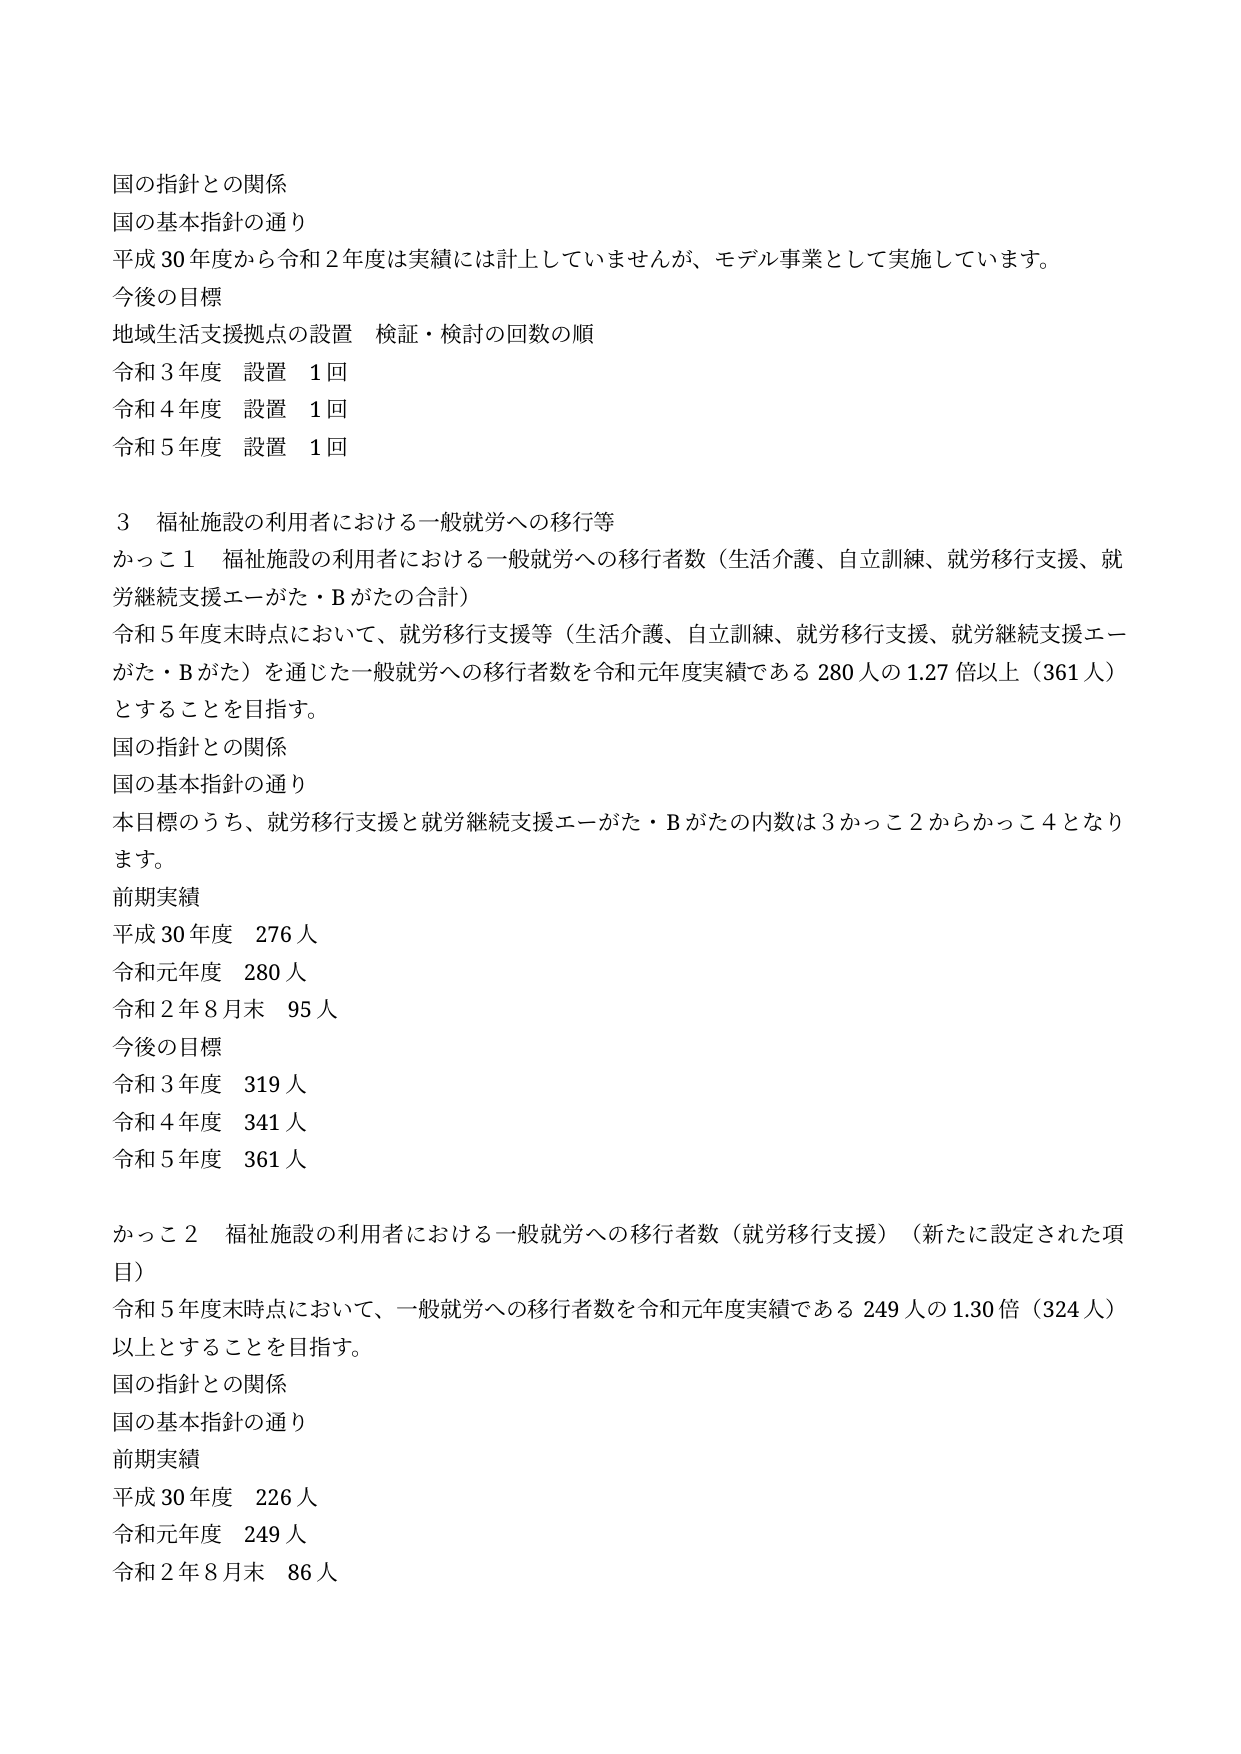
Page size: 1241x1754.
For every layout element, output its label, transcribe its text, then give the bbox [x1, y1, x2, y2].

text 前期実績 [112, 1439, 1128, 1477]
text 今後の目標 [112, 277, 1128, 314]
text 令和５年度末時点において、就労移行支援等（生活介護、自立訓練、就労移行支援、就労継続支援エーがた・Bがた）を通じた一般就労への移行者数を令和元年度実績である280人の1.27 倍以上（361人）とすることを目指す。 [112, 614, 1128, 727]
text 国の基本指針の通り [112, 764, 1128, 802]
text 地域生活支援拠点の設置 検証・検討の回数の順 [112, 314, 1128, 352]
text 平成30年度 226人 [112, 1477, 1128, 1514]
text 令和５年度末時点において、一般就労への移行者数を令和元年度実績である249人の1.30倍（324人）以上とすることを目指す。 [112, 1289, 1128, 1364]
text 国の基本指針の通り [112, 202, 1128, 239]
text 令和５年度 設置 1回 [112, 427, 1128, 464]
text 令和５年度 361人 [112, 1139, 1128, 1177]
text 国の指針との関係 [112, 1364, 1128, 1402]
text かっこ２ 福祉施設の利用者における一般就労への移行者数（就労移行支援）（新たに設定された項目） [112, 1214, 1128, 1289]
text 令和元年度 249人 [112, 1514, 1128, 1552]
text 令和４年度 設置 1回 [112, 389, 1128, 427]
text 令和３年度 設置 1回 [112, 352, 1128, 389]
text ３ 福祉施設の利用者における一般就労への移行等 [112, 502, 1128, 539]
text 令和３年度 319人 [112, 1064, 1128, 1102]
text 平成30年度 276人 [112, 914, 1128, 952]
text 前期実績 [112, 877, 1128, 914]
text 平成30年度から令和２年度は実績には計上していませんが、モデル事業として実施しています。 [112, 239, 1128, 277]
text 国の基本指針の通り [112, 1402, 1128, 1439]
text 令和４年度 341人 [112, 1102, 1128, 1139]
text 国の指針との関係 [112, 727, 1128, 764]
text 国の指針との関係 [112, 164, 1128, 202]
text 今後の目標 [112, 1027, 1128, 1064]
text 令和元年度 280人 [112, 952, 1128, 989]
text かっこ１ 福祉施設の利用者における一般就労への移行者数（生活介護、自立訓練、就労移行支援、就労継続支援エーがた・Bがたの合計） [112, 539, 1128, 614]
text 本目標のうち、就労移行支援と就労継続支援エーがた・Bがたの内数は３かっこ２からかっこ４となります。 [112, 802, 1128, 877]
text 令和２年８月末 95人 [112, 989, 1128, 1027]
text 令和２年８月末 86人 [112, 1552, 1128, 1589]
